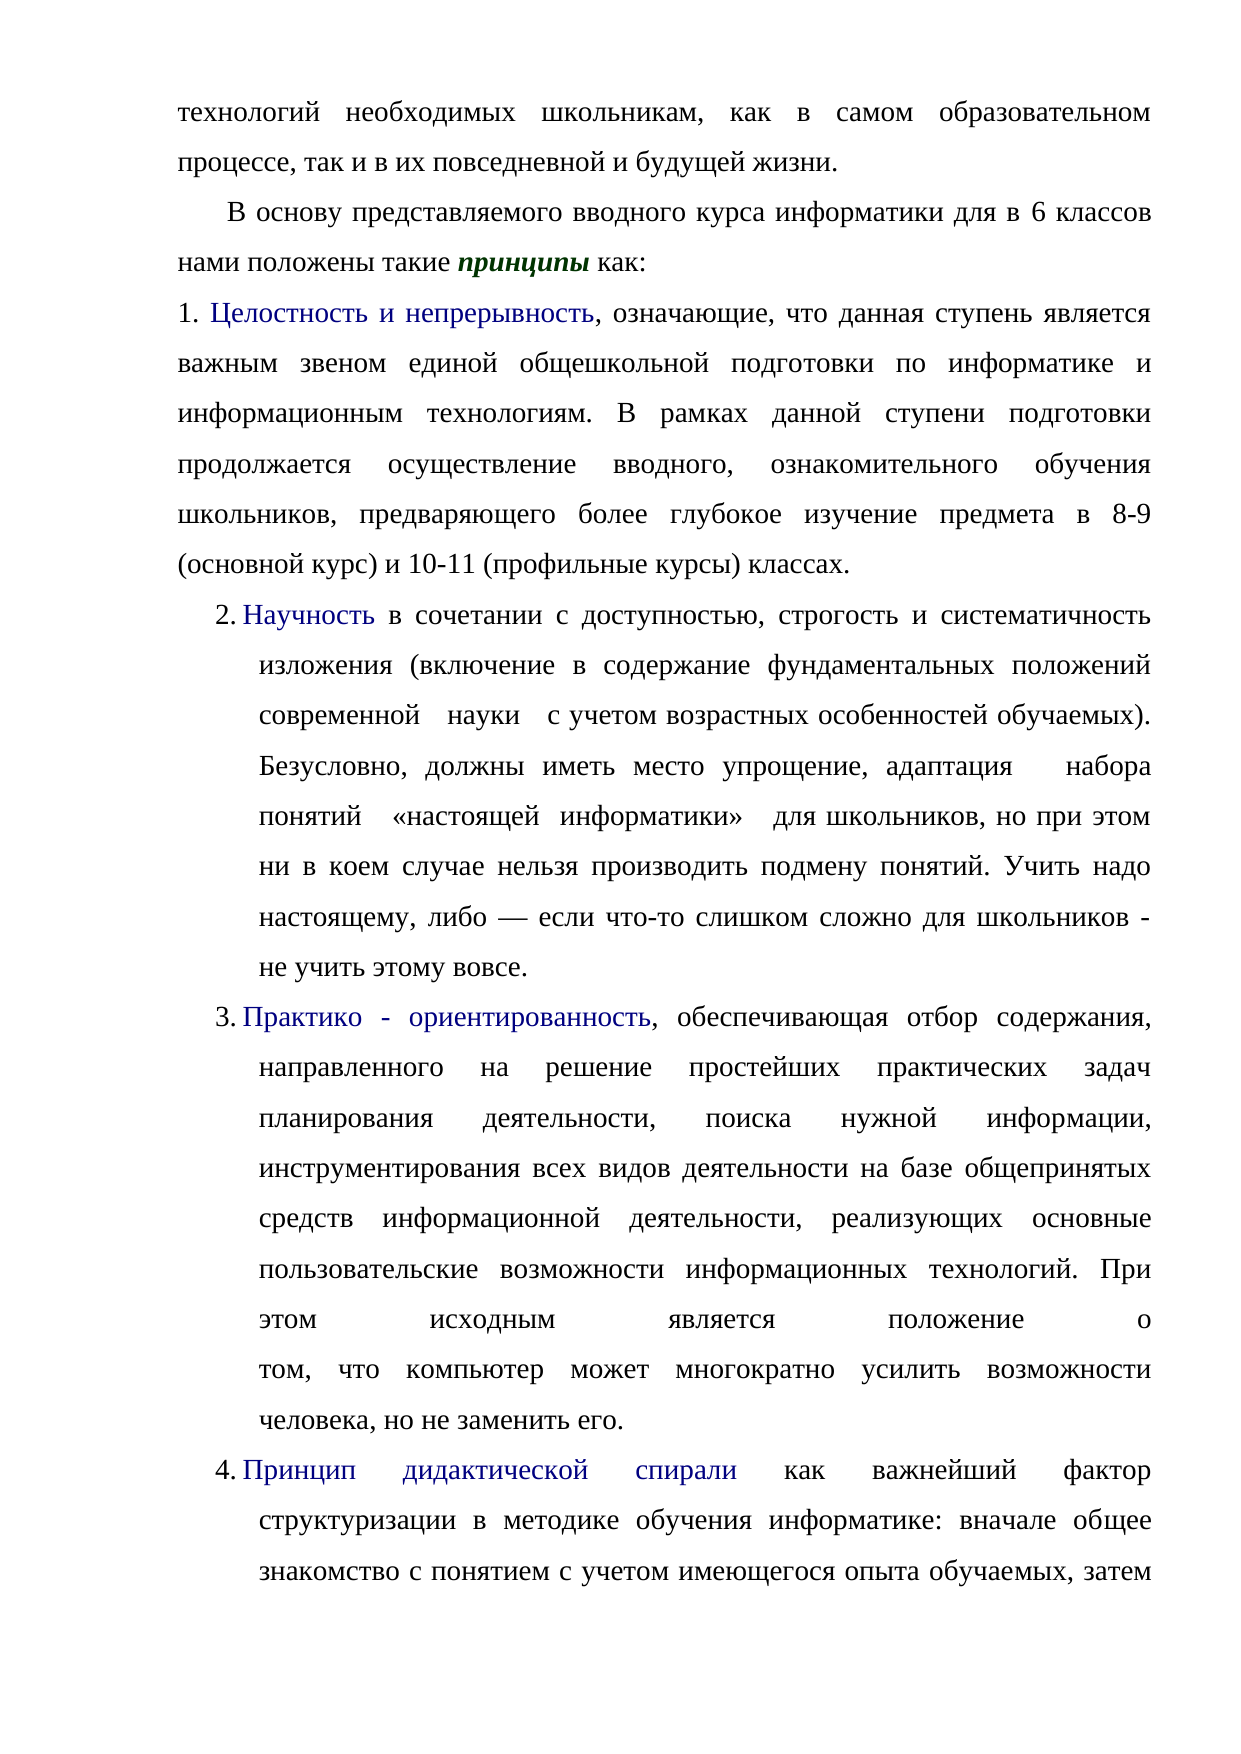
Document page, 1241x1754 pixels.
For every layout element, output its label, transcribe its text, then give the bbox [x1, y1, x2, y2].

list Научность в сочетании с доступностью, строгость и систематичность изложения (включение в содержание фундаментальных положений современной науки с учетом возрастных особенностей обучаемых). Безусловно, должны иметь место упрощение, адаптация набора понятий «настоящей информатики» для школьников, но при этом ни в коем случае нельзя производить подмену понятий. Учить надо настоящему, либо — если что-то слишком сложно для школьников - не учить этому вовсе. [215, 597, 1152, 982]
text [177, 94, 1152, 177]
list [215, 1452, 1152, 1586]
text В основу представляемого вводного курса информатики для в 6 классов нами положены такие принципы как: [177, 194, 1152, 278]
text 1. Целостность и непрерывность, означающие, что данная ступень является важным звеном единой общешкольной подготовки по информатике и информационным технологиям. В рамках данной ступени подготовки продолжается осуществление вводного, ознакомительного обучения школьников, предваряющего более глубокое изучение предмета в 8-9 (основной курс) и 10-11 (профильные курсы) классах. [177, 295, 1152, 580]
list Практико - ориентированность, обеспечивающая отбор содержания, направленного на решение простейших практических задач планирования деятельности, поиска нужной информации, инструментирования всех видов деятельности на базе общепринятых средств информационной деятельности, реализующих основные пользовательские возможности информационных технологий. При этом исходным является положение о том, что компьютер может многократно усилить возможности человека, но не заменить его. [215, 999, 1152, 1435]
